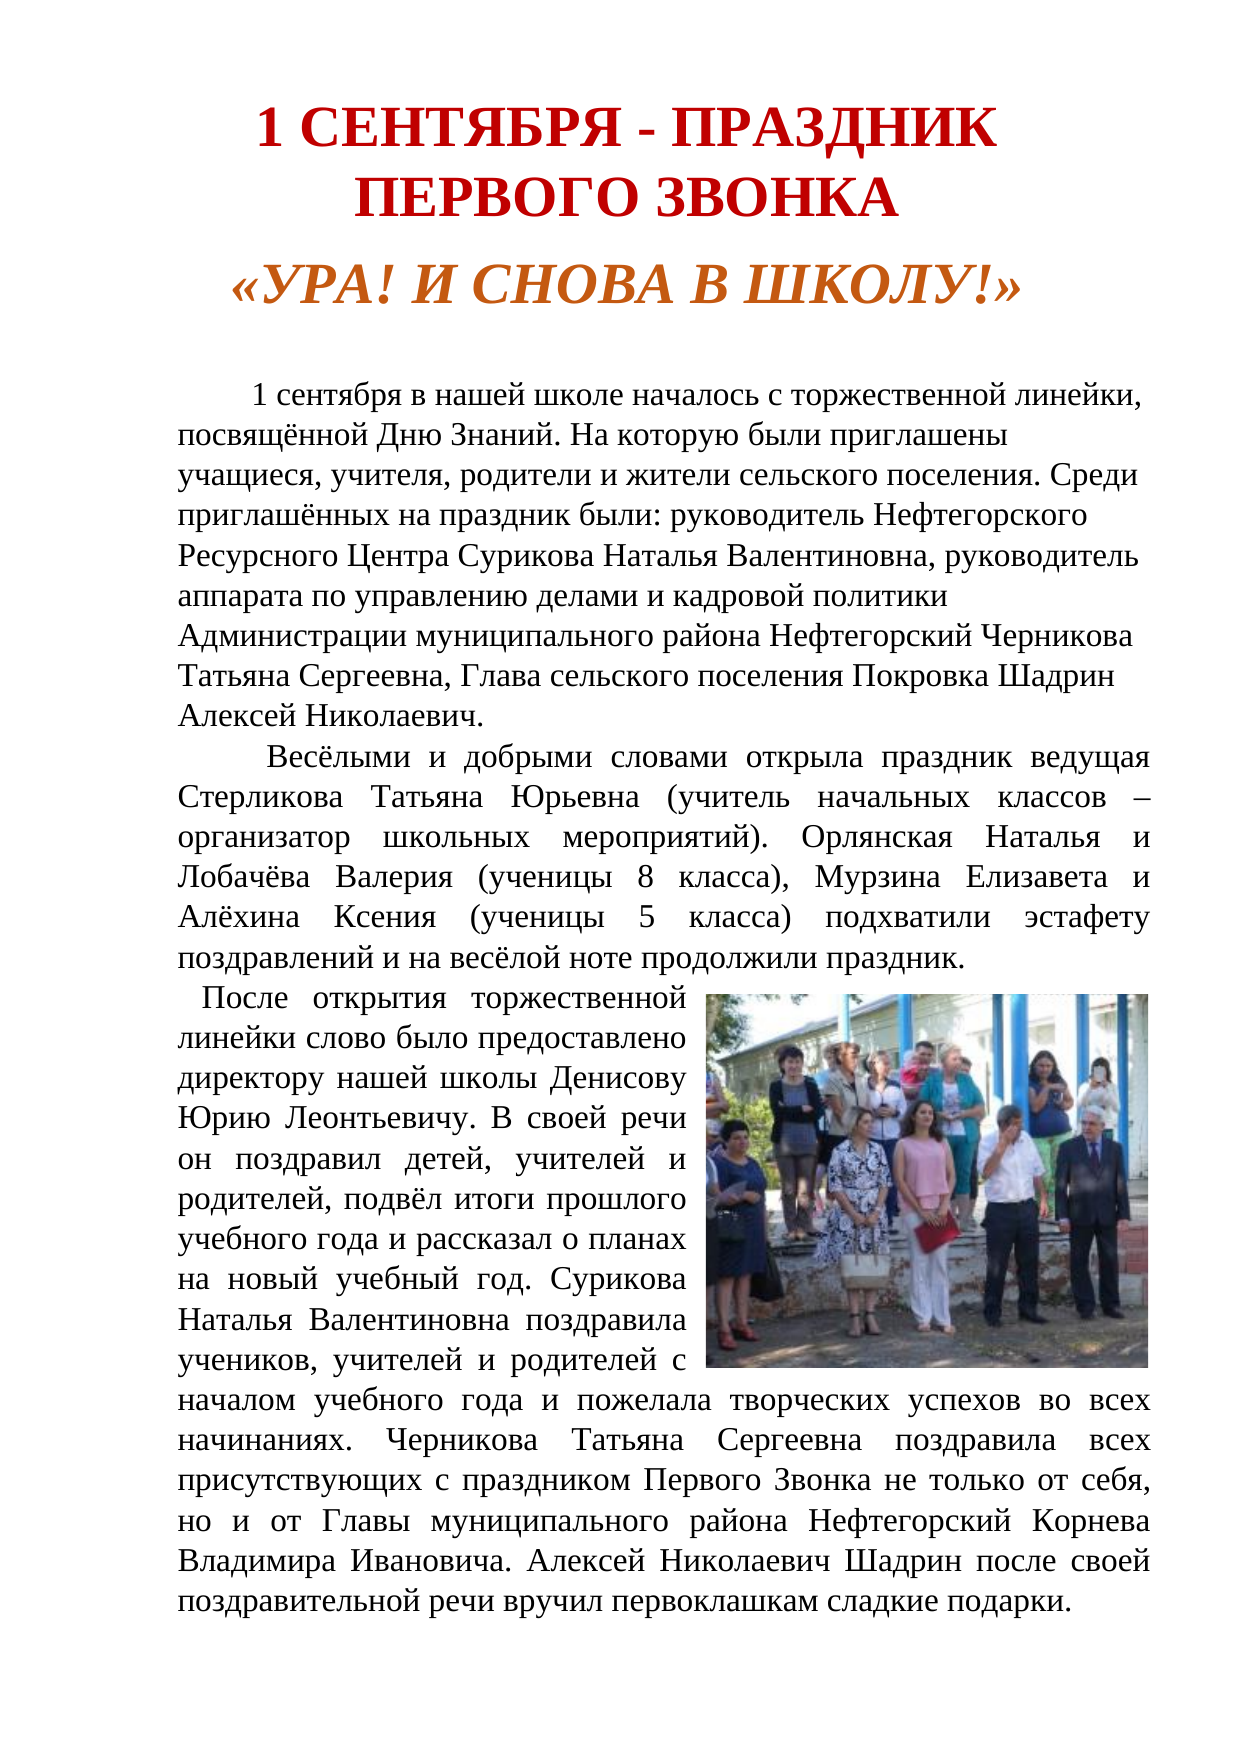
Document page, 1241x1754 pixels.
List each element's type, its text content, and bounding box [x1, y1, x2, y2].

text 1 сентября в нашей школе началось с торжественной линейки, посвящённой Дню Знаний. На которую были приглашены учащиеся, учителя, родители и жители сельского поселения. Среди приглашённых на праздник были: руководитель Нефтегорского Ресурсного Центра Сурикова Наталья Валентиновна, руководитель аппарата по управлению делами и кадровой политики Администрации муниципального района Нефтегорский Черникова Татьяна Сергеевна, Глава сельского поселения Покровка Шадрин Алексей Николаевич. [177, 118, 1152, 734]
picture [704, 994, 1148, 1365]
text Весёлыми и добрыми словами открыла праздник ведущая Стерликова Татьяна Юрьевна (учитель начальных классов – организатор школьных мероприятий). Орлянская Наталья и Лобачёва Валерия (ученицы 8 класса), Мурзина Елизавета и Алёхина Ксения (ученицы 5 класса) подхватили эстафету поздравлений и на весёлой ноте продолжили праздник. [177, 736, 1152, 975]
